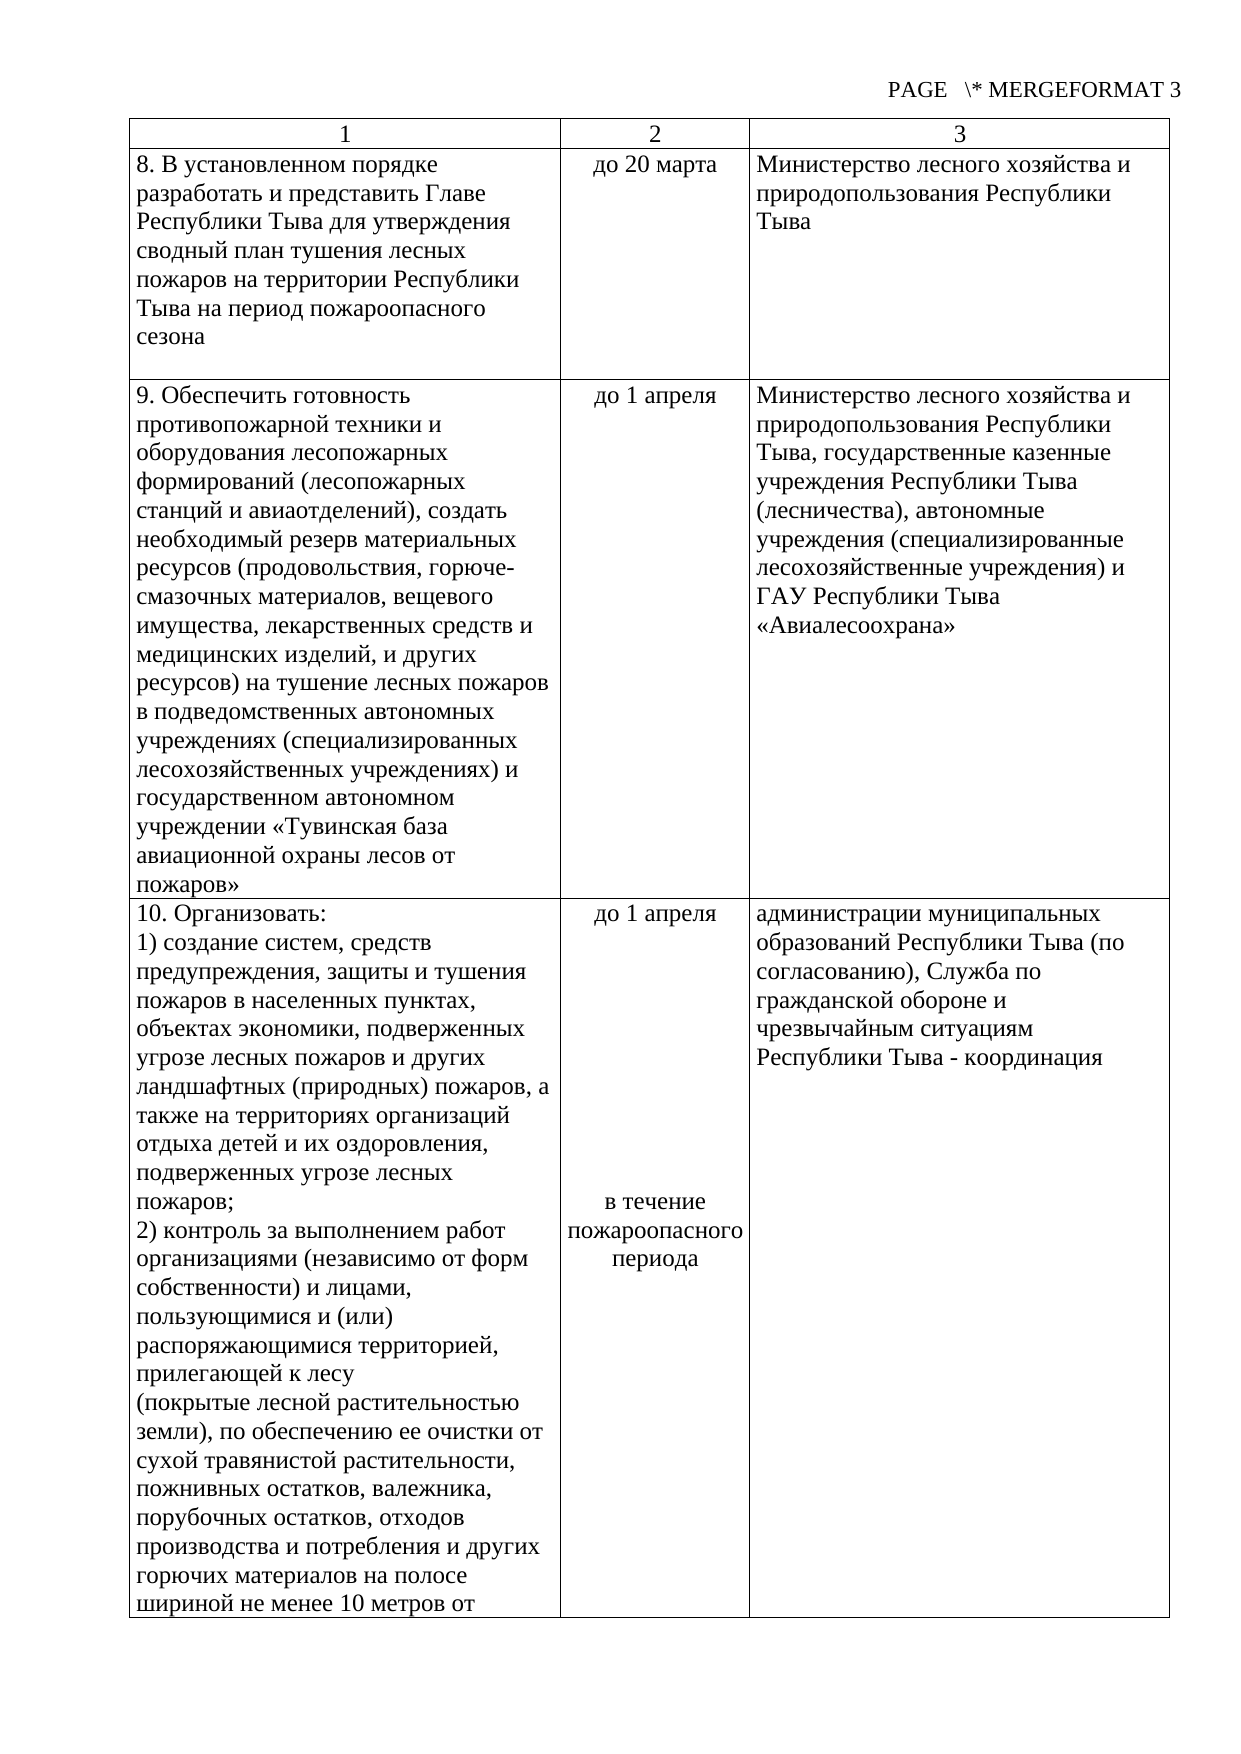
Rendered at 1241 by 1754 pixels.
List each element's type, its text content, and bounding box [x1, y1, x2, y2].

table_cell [750, 899, 1169, 1617]
table_cell Министерство лесного хозяйства и природопользования Республики Тыва, государственные казенные учреждения Республики Тыва (лесничества), автономные учреждения (специализированные лесохозяйственные учреждения) и ГАУ Республики Тыва «Авиалесоохрана» [750, 380, 1169, 897]
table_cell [130, 899, 560, 1617]
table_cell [561, 899, 749, 1617]
table_header 3 [750, 119, 1169, 148]
table_cell до 1 апреля [561, 380, 749, 897]
table_header 1 [130, 119, 560, 148]
table_header 2 [561, 119, 749, 148]
table_cell 8. В установленном порядке разработать и представить Главе Республики Тыва для утверждения сводный план тушения лесных пожаров на территории Республики Тыва на период пожароопасного сезона [130, 149, 560, 379]
table_cell 9. Обеспечить готовность противопожарной техники и оборудования лесопожарных формирований (лесопожарных станций и авиаотделений), создать необходимый резерв материальных ресурсов (продовольствия, горюче-смазочных материалов, вещевого имущества, лекарственных средств и медицинских изделий, и других ресурсов) на тушение лесных пожаров в подведомственных автономных учреждениях (специализированных лесохозяйственных учреждениях) и государственном автономном учреждении «Тувинская база авиационной охраны лесов от пожаров» [130, 380, 560, 897]
table_cell до 20 марта [561, 149, 749, 379]
table_cell Министерство лесного хозяйства и природопользования Республики Тыва [750, 149, 1169, 379]
